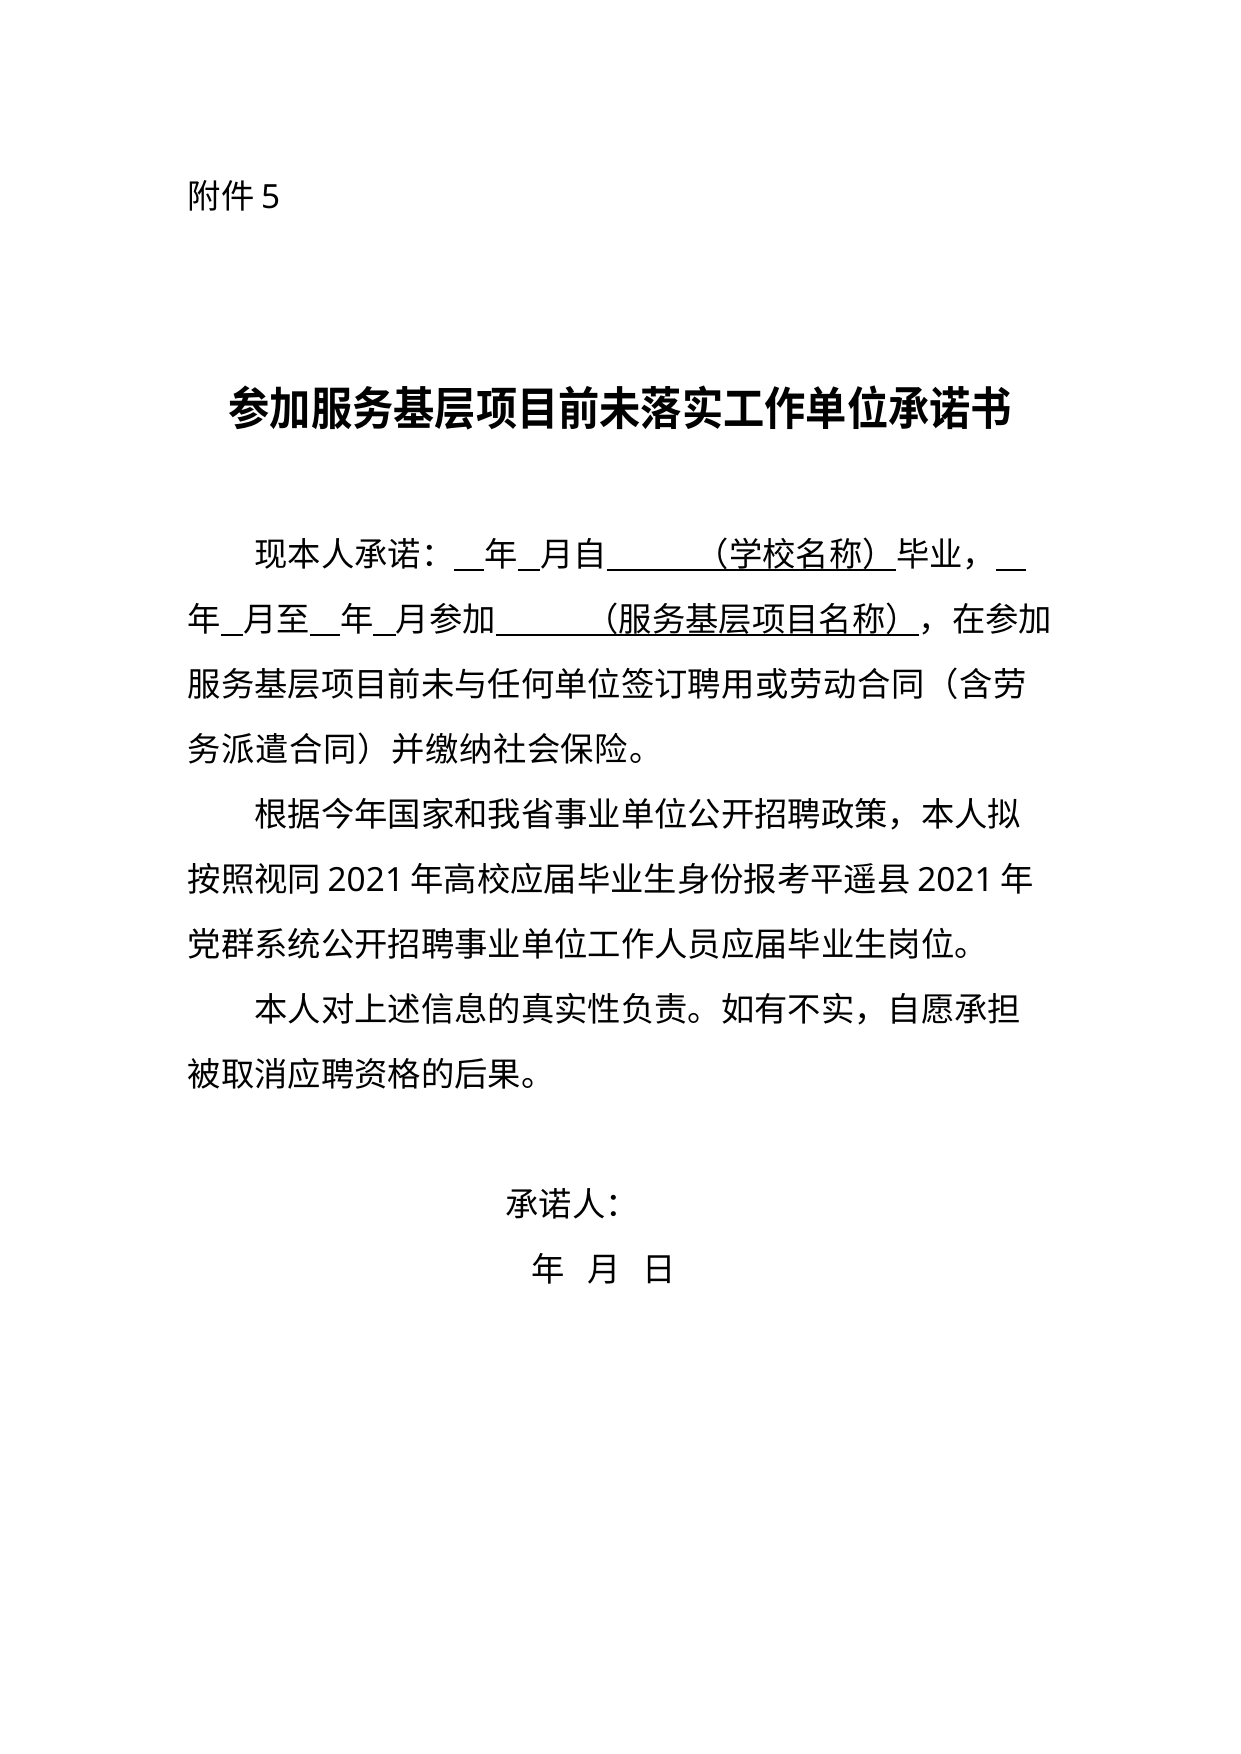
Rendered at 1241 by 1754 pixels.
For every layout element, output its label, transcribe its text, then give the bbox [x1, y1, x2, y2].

text 参加服务基层项目前未落实工作单位承诺书 [187, 357, 1053, 454]
text 现本人承诺： 年 月自 （学校名称）毕业， 年 月至 年 月参加 （服务基层项目名称），在参加服务基层项目前未与任何单位签订聘用或劳动合同（含劳务派遣合同）并缴纳社会保险。 [187, 519, 1053, 779]
text 年 月 日 [187, 1234, 1053, 1299]
text 根据今年国家和我省事业单位公开招聘政策，本人拟按照视同2021年高校应届毕业生身份报考平遥县2021年党群系统公开招聘事业单位工作人员应届毕业生岗位。 [187, 779, 1053, 974]
text 承诺人： [187, 1169, 1053, 1234]
text 本人对上述信息的真实性负责。如有不实，自愿承担被取消应聘资格的后果。 [187, 974, 1053, 1104]
text 附件5 [187, 162, 1053, 227]
